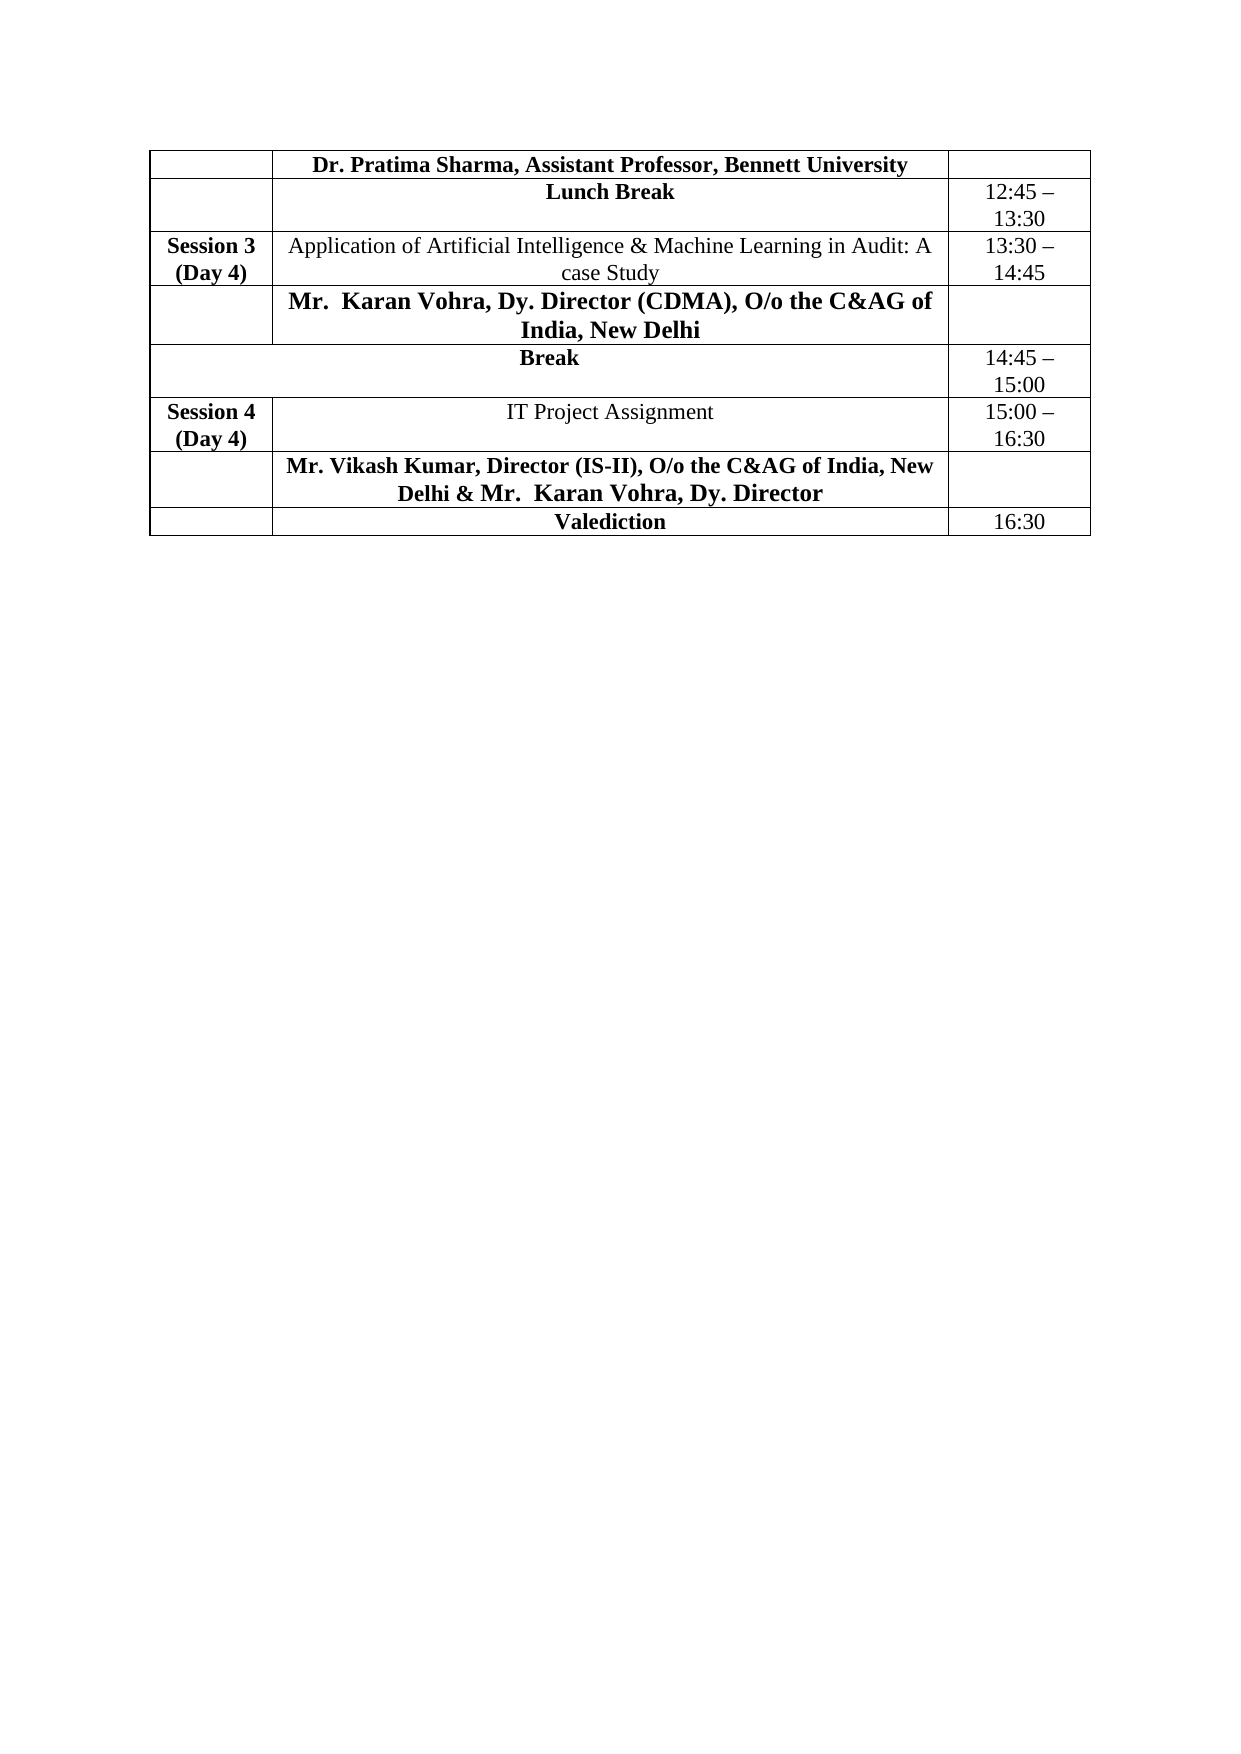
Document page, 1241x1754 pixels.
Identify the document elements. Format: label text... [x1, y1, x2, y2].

table_cell Session 3 (Day 4) [151, 232, 272, 285]
table_cell 12:45 – 13:30 [949, 179, 1090, 231]
table_cell IT Project Assignment [273, 398, 948, 451]
table_cell [949, 452, 1090, 507]
table_cell 14:45 – 15:00 [949, 345, 1090, 397]
table_cell Lunch Break [273, 179, 948, 231]
table_cell Mr. Vikash Kumar, Director (IS-II), O/o the C&AG of India, New Delhi & Mr. Karan Vohra, Dy. Director [273, 452, 948, 507]
table_cell Mr. Karan Vohra, Dy. Director (CDMA), O/o the C&AG of India, New Delhi [273, 286, 948, 343]
table_cell Dr. Pratima Sharma, Assistant Professor, Bennett University [273, 151, 948, 177]
table_cell [151, 151, 272, 177]
table_cell [151, 179, 272, 231]
table_cell Break [151, 345, 948, 397]
table_cell [151, 286, 272, 343]
table_cell [949, 151, 1090, 177]
table_cell Valediction [273, 508, 948, 534]
table_cell 13:30 – 14:45 [949, 232, 1090, 285]
table_cell [151, 452, 272, 507]
table_cell Application of Artificial Intelligence & Machine Learning in Audit: A case Study [273, 232, 948, 285]
table_cell [151, 508, 272, 534]
table_cell 15:00 – 16:30 [949, 398, 1090, 451]
table_cell Session 4 (Day 4) [151, 398, 272, 451]
table_cell 16:30 [949, 508, 1090, 534]
table_cell [949, 286, 1090, 343]
